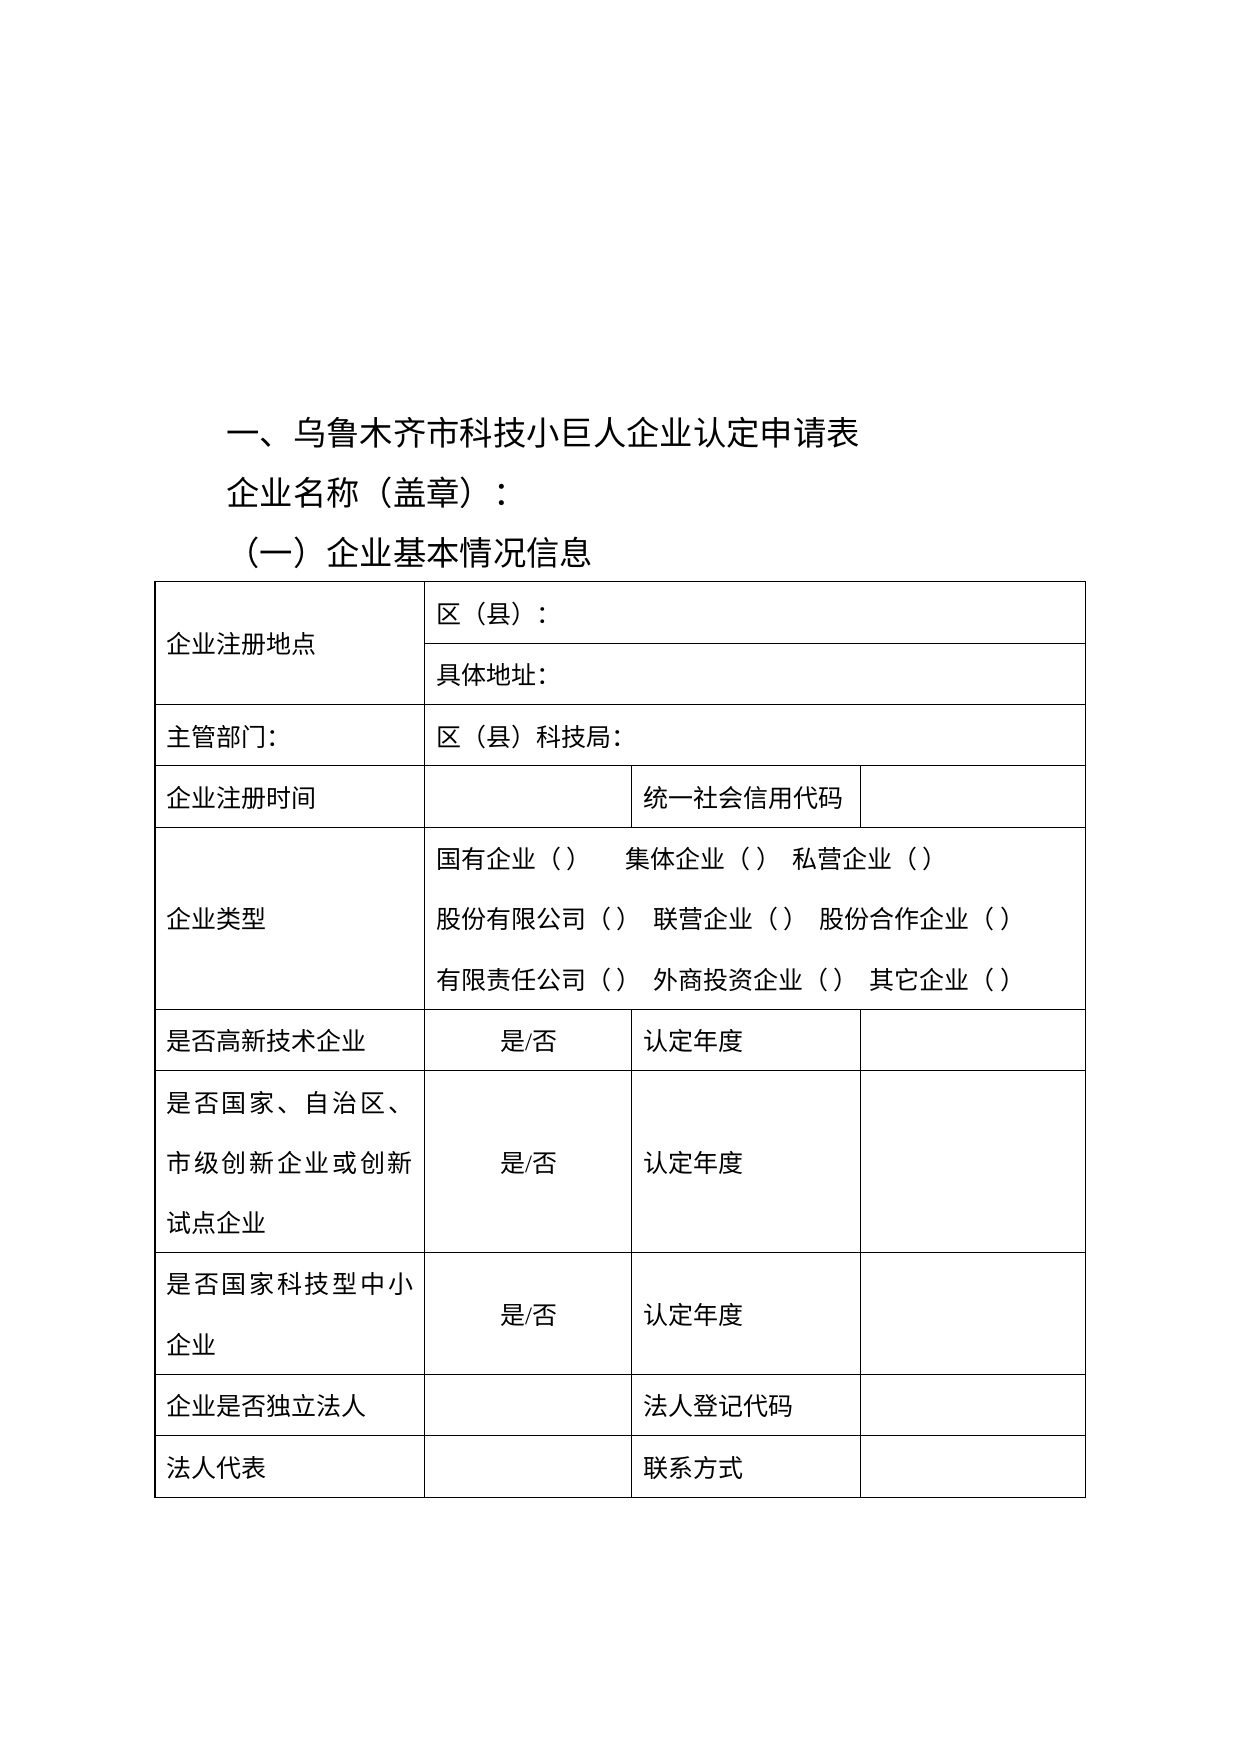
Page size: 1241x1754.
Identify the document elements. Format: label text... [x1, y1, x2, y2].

table_cell 是否国家科技型中小企业 [156, 1253, 424, 1374]
table_cell 是/否 [425, 1253, 631, 1374]
text 企业名称（盖章）： [159, 461, 1081, 521]
table_cell 是否国家、自治区、市级创新企业或创新试点企业 [156, 1071, 424, 1252]
table_cell 认定年度 [632, 1071, 860, 1252]
table_cell 国有企业（ ） 集体企业（ ） 私营企业（ ） 股份有限公司（ ） 联营企业（ ） 股份合作企业（ ） 有限责任公司（ ） 外商投资企业（ ） 其它企业（ ） [425, 828, 1085, 1009]
table_cell 区（县）科技局： [425, 705, 1085, 765]
table_cell [861, 1436, 1085, 1497]
table_cell [861, 766, 1085, 827]
table_cell 主管部门： [156, 705, 424, 765]
table_cell 是/否 [425, 1071, 631, 1252]
table_cell [425, 1375, 631, 1435]
table_cell 是否高新技术企业 [156, 1010, 424, 1070]
table_cell 是/否 [425, 1010, 631, 1070]
table_cell [861, 1010, 1085, 1070]
table_cell 认定年度 [632, 1010, 860, 1070]
table_header 区（县）： [425, 582, 1085, 643]
table_cell 企业是否独立法人 [156, 1375, 424, 1435]
text 一、乌鲁木齐市科技小巨人企业认定申请表 [159, 400, 1081, 461]
table_cell [861, 1253, 1085, 1374]
table_cell 统一社会信用代码 [632, 766, 860, 827]
table_cell [861, 1375, 1085, 1435]
table_cell [861, 1071, 1085, 1252]
table_cell 认定年度 [632, 1253, 860, 1374]
text （一）企业基本情况信息 [159, 521, 1081, 581]
table_cell [425, 766, 631, 827]
table_cell 法人代表 [156, 1436, 424, 1497]
table_cell 企业类型 [156, 828, 424, 1009]
table_cell 联系方式 [632, 1436, 860, 1497]
table_cell 企业注册时间 [156, 766, 424, 827]
table_cell 具体地址： [425, 644, 1085, 704]
table_cell 法人登记代码 [632, 1375, 860, 1435]
table_cell [425, 1436, 631, 1497]
table_header 企业注册地点 [156, 582, 424, 704]
